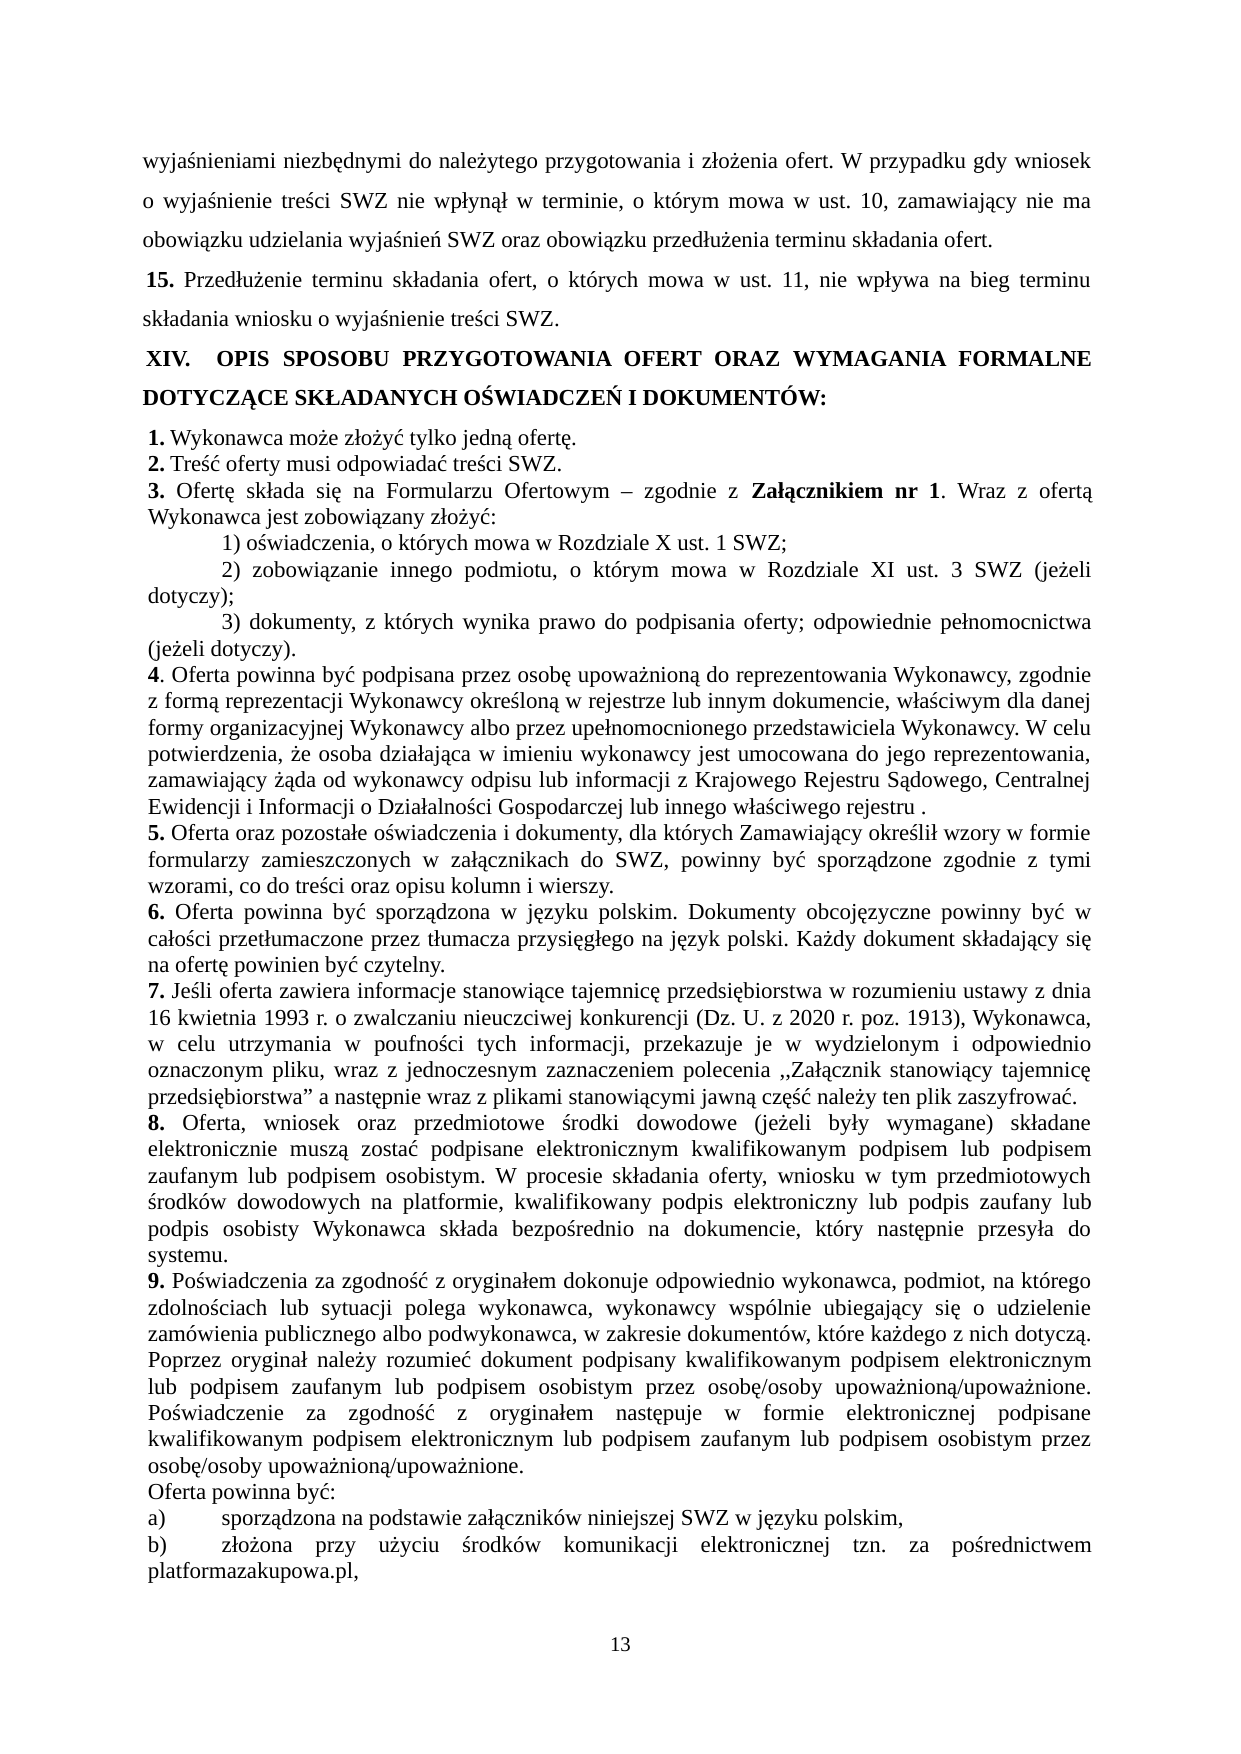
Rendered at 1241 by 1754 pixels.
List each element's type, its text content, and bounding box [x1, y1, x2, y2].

text 3. Ofertę składa się na Formularzu Ofertowym – zgodnie z Załącznikiem nr 1. Wraz z ofertą Wykonawca jest zobowiązany złożyć: [148, 477, 1093, 529]
text 4. Oferta powinna być podpisana przez osobę upoważnioną do reprezentowania Wykonawcy, zgodnie z formą reprezentacji Wykonawcy określoną w rejestrze lub innym dokumencie, właściwym dla danej formy organizacyjnej Wykonawcy albo przez upełnomocnionego przedstawiciela Wykonawcy. W celu potwierdzenia, że osoba działająca w imieniu wykonawcy jest umocowana do jego reprezentowania, zamawiający żąda od wykonawcy odpisu lub informacji z Krajowego Rejestru Sądowego, Centralnej Ewidencji i Informacji o Działalności Gospodarczej lub innego właściwego rejestru . [148, 661, 1093, 819]
text 7. Jeśli oferta zawiera informacje stanowiące tajemnicę przedsiębiorstwa w rozumieniu ustawy z dnia 16 kwietnia 1993 r. o zwalczaniu nieuczciwej konkurencji (Dz. U. z 2020 r. poz. 1913), Wykonawca, w celu utrzymania w poufności tych informacji, przekazuje je w wydzielonym i odpowiednio oznaczonym pliku, wraz z jednoczesnym zaznaczeniem polecenia ,,Załącznik stanowiący tajemnicę przedsiębiorstwa” a następnie wraz z plikami stanowiącymi jawną część należy ten plik zaszyfrować. [148, 977, 1093, 1109]
text 2) zobowiązanie innego podmiotu, o którym mowa w Rozdziale XI ust. 3 SWZ (jeżeli dotyczy); [148, 556, 1093, 608]
text Oferta powinna być: [148, 1478, 1093, 1504]
text 3) dokumenty, z których wynika prawo do podpisania oferty; odpowiednie pełnomocnictwa (jeżeli dotyczy). [148, 608, 1093, 661]
text 1) oświadczenia, o których mowa w Rozdziale X ust. 1 SWZ; [148, 529, 1093, 556]
text 2. Treść oferty musi odpowiadać treści SWZ. [148, 450, 1093, 477]
text 8. Oferta, wniosek oraz przedmiotowe środki dowodowe (jeżeli były wymagane) składane elektronicznie muszą zostać podpisane elektronicznym kwalifikowanym podpisem lub podpisem zaufanym lub podpisem osobistym. W procesie składania oferty, wniosku w tym przedmiotowych środków dowodowych na platformie, kwalifikowany podpis elektroniczny lub podpis zaufany lub podpis osobisty Wykonawca składa bezpośrednio na dokumencie, który następnie przesyła do systemu. [148, 1109, 1093, 1267]
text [142, 148, 1093, 253]
text 9. Poświadczenia za zgodność z oryginałem dokonuje odpowiednio wykonawca, podmiot, na którego zdolnościach lub sytuacji polega wykonawca, wykonawcy wspólnie ubiegający się o udzielenie zamówienia publicznego albo podwykonawca, w zakresie dokumentów, które każdego z nich dotyczą. Poprzez oryginał należy rozumieć dokument podpisany kwalifikowanym podpisem elektronicznym lub podpisem zaufanym lub podpisem osobistym przez osobę/osoby upoważnioną/upoważnione. Poświadczenie za zgodność z oryginałem następuje w formie elektronicznej podpisane kwalifikowanym podpisem elektronicznym lub podpisem zaufanym lub podpisem osobistym przez osobę/osoby upoważnioną/upoważnione. [148, 1267, 1093, 1478]
text 5. Oferta oraz pozostałe oświadczenia i dokumenty, dla których Zamawiający określił wzory w formie formularzy zamieszczonych w załącznikach do SWZ, powinny być sporządzone zgodnie z tymi wzorami, co do treści oraz opisu kolumn i wierszy. [148, 819, 1093, 898]
text 1. Wykonawca może złożyć tylko jedną ofertę. [148, 424, 1093, 450]
text a) sporządzona na podstawie załączników niniejszej SWZ w języku polskim, [148, 1504, 1093, 1531]
text 15. Przedłużenie terminu składania ofert, o których mowa w ust. 11, nie wpływa na bieg terminu składania wniosku o wyjaśnienie treści SWZ. [142, 266, 1093, 332]
text b) złożona przy użyciu środków komunikacji elektronicznej tzn. za pośrednictwem platformazakupowa.pl, [148, 1531, 1093, 1583]
text XIV. OPIS SPOSOBU PRZYGOTOWANIA OFERT ORAZ WYMAGANIA FORMALNE DOTYCZĄCE SKŁADANYCH OŚWIADCZEŃ I DOKUMENTÓW: [142, 345, 1093, 411]
text 6. Oferta powinna być sporządzona w języku polskim. Dokumenty obcojęzyczne powinny być w całości przetłumaczone przez tłumacza przysięgłego na język polski. Każdy dokument składający się na ofertę powinien być czytelny. [148, 898, 1093, 977]
